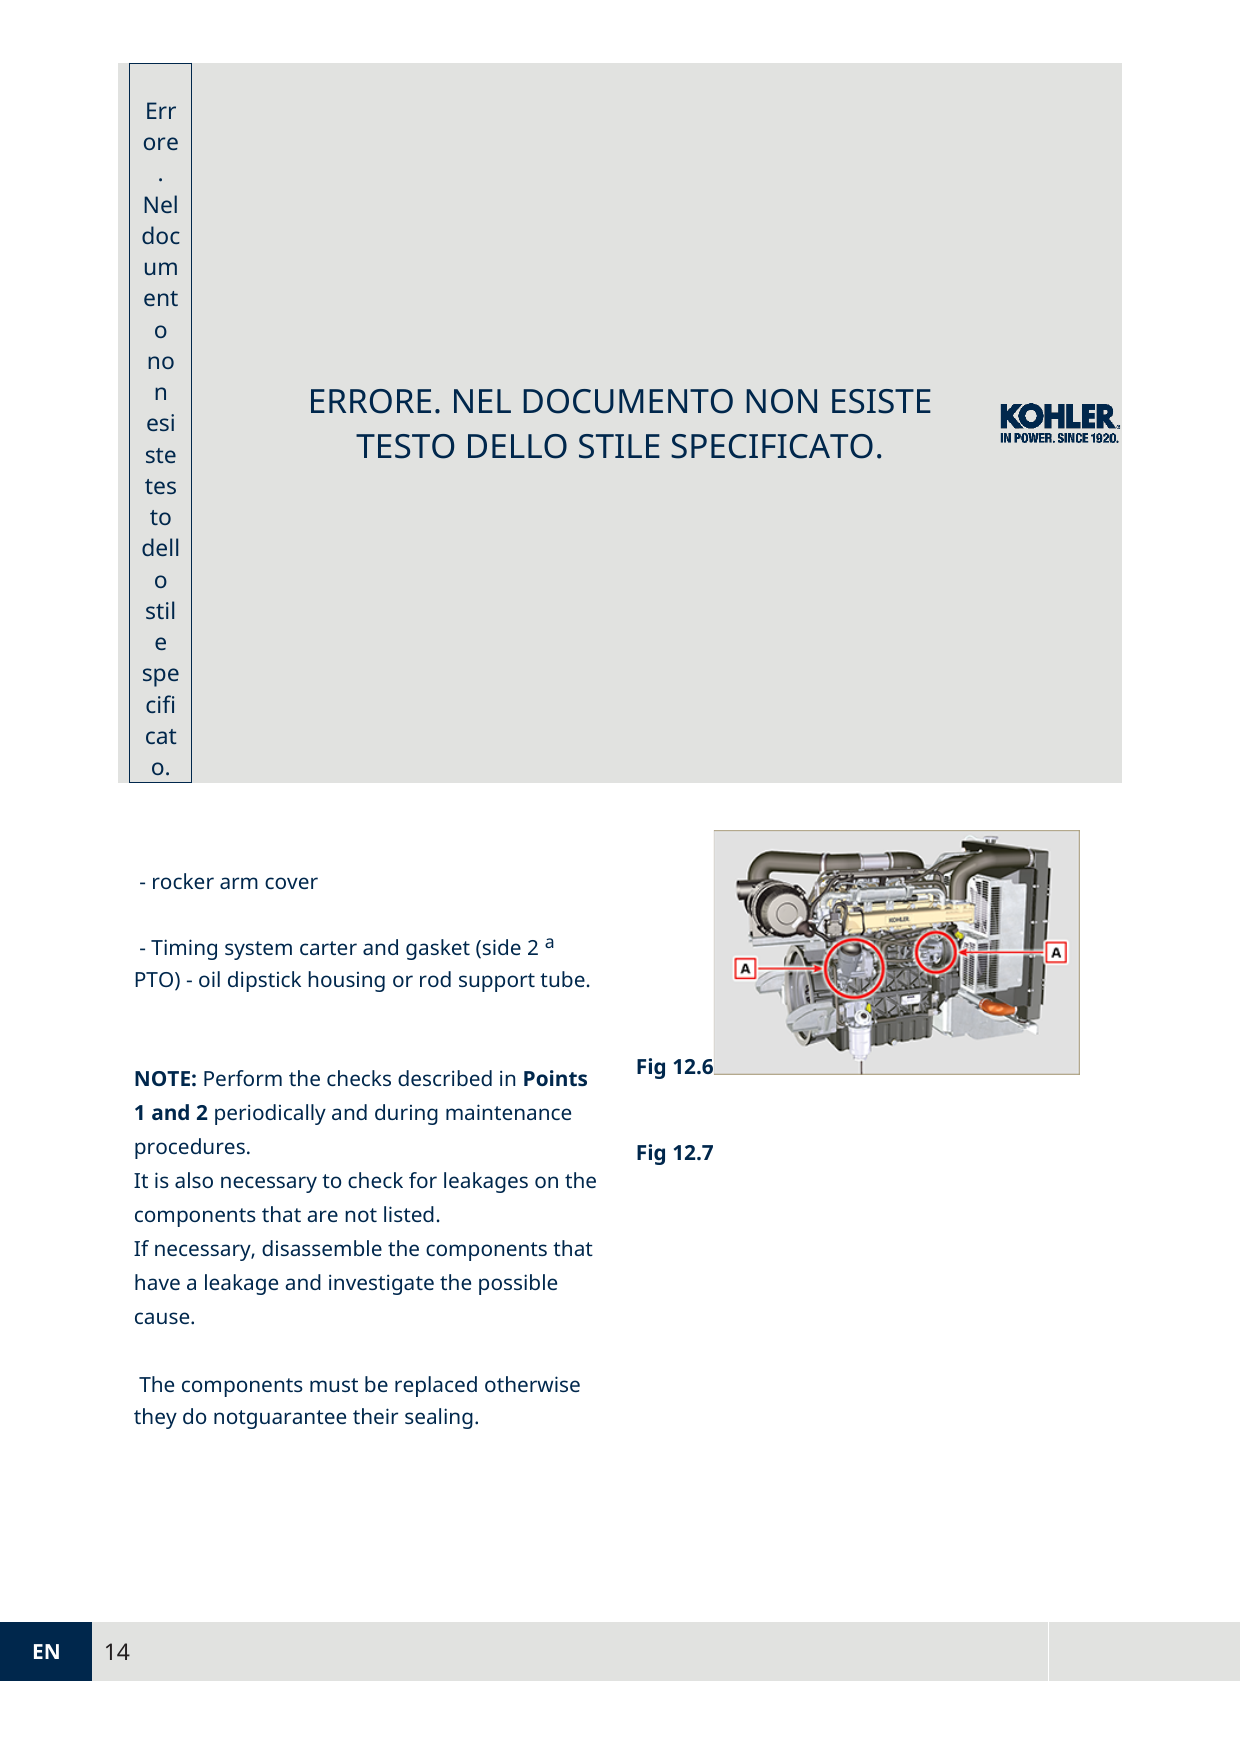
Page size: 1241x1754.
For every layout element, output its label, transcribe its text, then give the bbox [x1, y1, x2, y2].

table_cell Check that there are no leakages next to area A . Start the engine at idle speed or without a load and check whether there are any leakages next to area A. It is anyhow necessary to also check the seals of all main components and their surface contact, such as: - crankcase and gasket (side 1 a PTO) - oil sump and exhaust caps - cylinder head and its assembled components - rocker arm cover - Timing system carter and gasket (side 2 a PTO) - oil dipstick housing or rod support tube. NOTE: Perform the checks described in Points 1 and 2 periodically and during maintenance procedures. It is also necessary to check for leakages on the components that are not listed. If necessary, disassemble the components that have a leakage and investigate the possible cause. The components must be replaced otherwise they do notguarantee their sealing. [118, 815, 620, 1446]
picture [713, 830, 1080, 1075]
table_cell Fig 12.6 Fig 12.7 [620, 815, 1122, 1446]
picture [1000, 403, 1121, 443]
